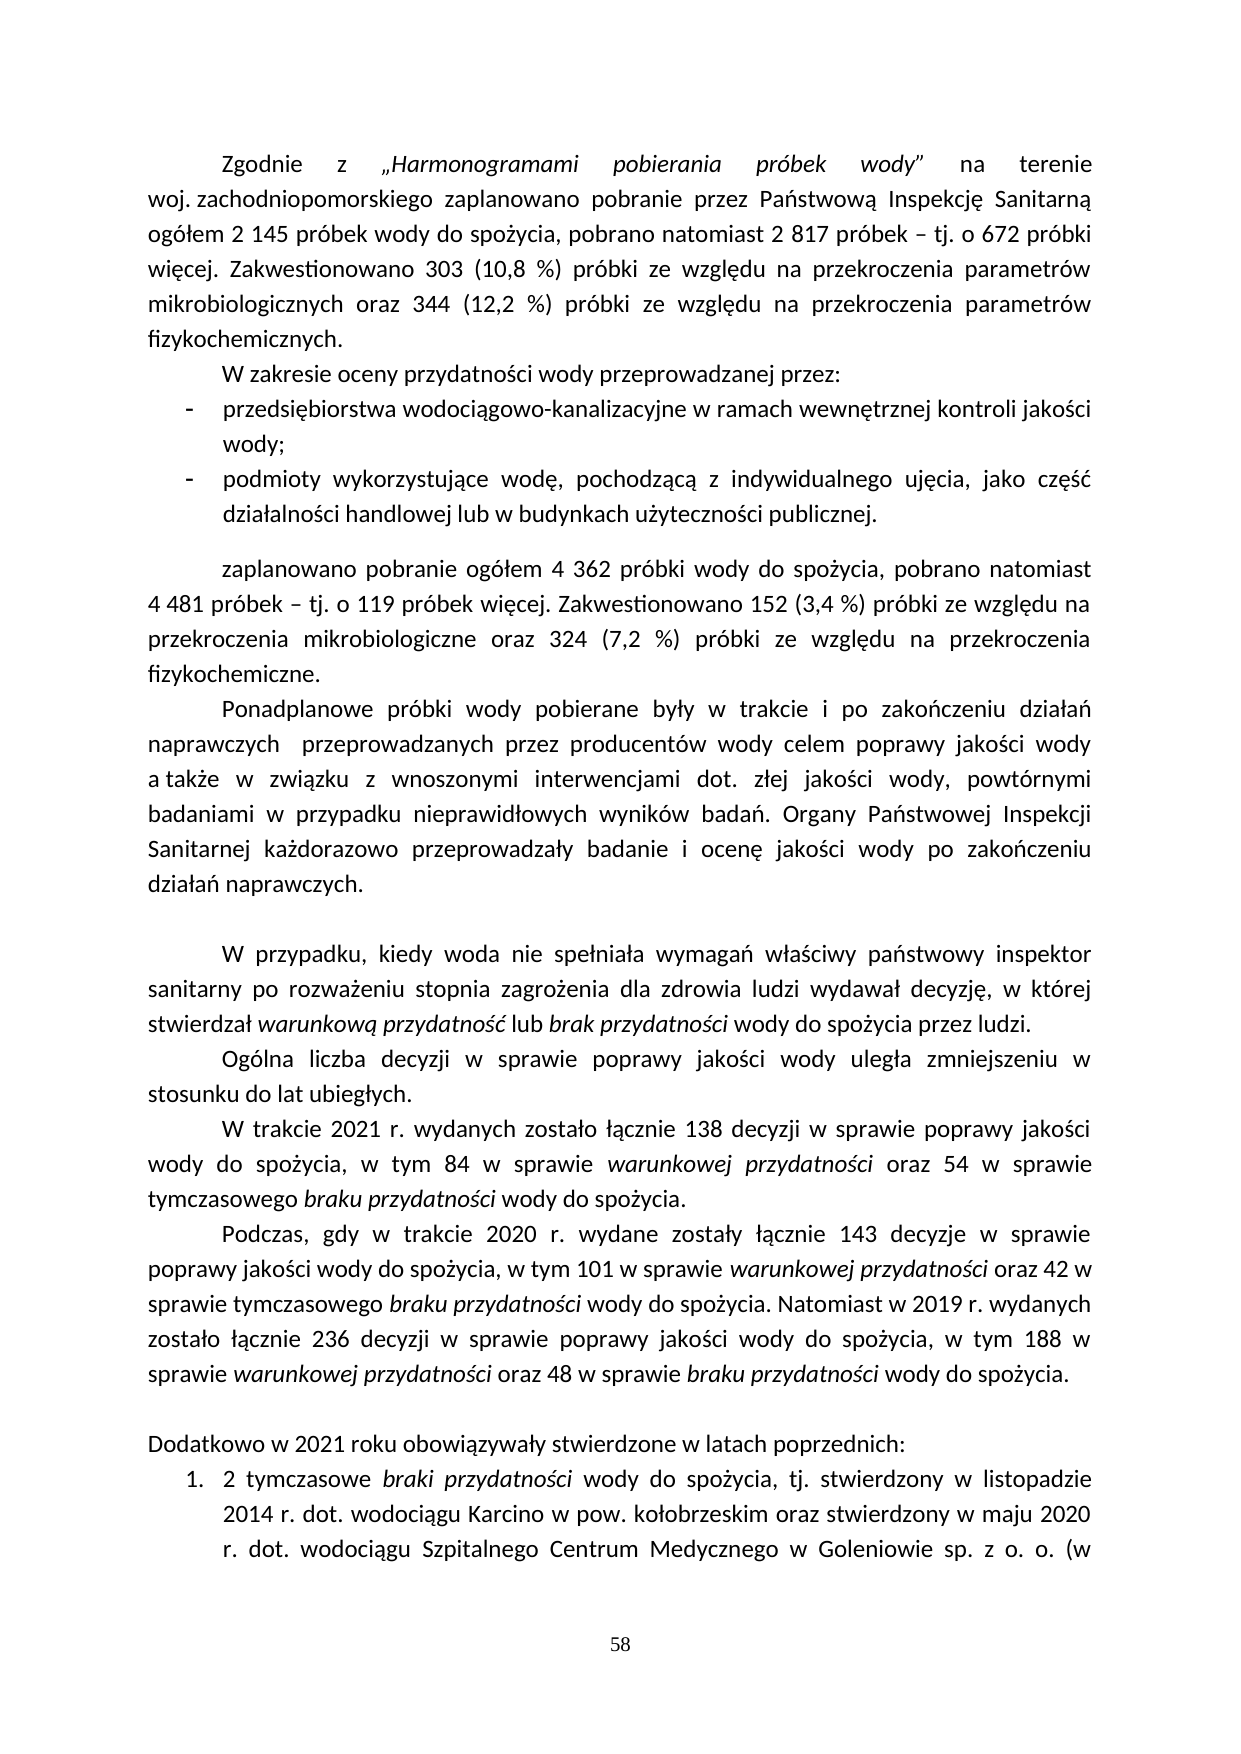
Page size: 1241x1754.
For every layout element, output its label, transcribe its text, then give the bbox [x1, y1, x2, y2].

text Dodatkowo w 2021 roku obowiązywały stwierdzone w latach poprzednich: [148, 1428, 1092, 1459]
text Zgodnie z „Harmonogramami pobierania próbek wody” na terenie woj. zachodniopomorskiego zaplanowano pobranie przez Państwową Inspekcję Sanitarną ogółem 2 145 próbek wody do spożycia, pobrano natomiast 2 817 próbek – tj. o 672 próbki więcej. Zakwestionowano 303 (10,8 %) próbki ze względu na przekroczenia parametrów mikrobiologicznych oraz 344 (12,2 %) próbki ze względu na przekroczenia parametrów fizykochemicznych. [148, 148, 1092, 353]
list podmioty wykorzystujące wodę, pochodzącą z indywidualnego ujęcia, jako część działalności handlowej lub w budynkach użyteczności publicznej. [185, 463, 1092, 528]
text Ogólna liczba decyzji w sprawie poprawy jakości wody uległa zmniejszeniu w stosunku do lat ubiegłych. [148, 1043, 1092, 1109]
text Podczas, gdy w trakcie 2020 r. wydane zostały łącznie 143 decyzje w sprawie poprawy jakości wody do spożycia, w tym 101 w sprawie warunkowej przydatności oraz 42 w sprawie tymczasowego braku przydatności wody do spożycia. Natomiast w 2019 r. wydanych zostało łącznie 236 decyzji w sprawie poprawy jakości wody do spożycia, w tym 188 w sprawie warunkowej przydatności oraz 48 w sprawie braku przydatności wody do spożycia. [148, 1218, 1092, 1389]
text W zakresie oceny przydatności wody przeprowadzanej przez: [148, 358, 1092, 388]
list przedsiębiorstwa wodociągowo-kanalizacyjne w ramach wewnętrznej kontroli jakości wody; [185, 393, 1092, 458]
text zaplanowano pobranie ogółem 4 362 próbki wody do spożycia, pobrano natomiast 4 481 próbek – tj. o 119 próbek więcej. Zakwestionowano 152 (3,4 %) próbki ze względu na przekroczenia mikrobiologiczne oraz 324 (7,2 %) próbki ze względu na przekroczenia fizykochemiczne. [148, 553, 1092, 689]
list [185, 1463, 1092, 1564]
text W przypadku, kiedy woda nie spełniała wymagań właściwy państwowy inspektor sanitarny po rozważeniu stopnia zagrożenia dla zdrowia ludzi wydawał decyzję, w której stwierdzał warunkową przydatność lub brak przydatności wody do spożycia przez ludzi. [148, 938, 1092, 1039]
text W trakcie 2021 r. wydanych zostało łącznie 138 decyzji w sprawie poprawy jakości wody do spożycia, w tym 84 w sprawie warunkowej przydatności oraz 54 w sprawie tymczasowego braku przydatności wody do spożycia. [148, 1113, 1092, 1214]
text Ponadplanowe próbki wody pobierane były w trakcie i po zakończeniu działań naprawczych przeprowadzanych przez producentów wody celem poprawy jakości wody a także w związku z wnoszonymi interwencjami dot. złej jakości wody, powtórnymi badaniami w przypadku nieprawidłowych wyników badań. Organy Państwowej Inspekcji Sanitarnej każdorazowo przeprowadzały badanie i ocenę jakości wody po zakończeniu działań naprawczych. [148, 693, 1092, 899]
